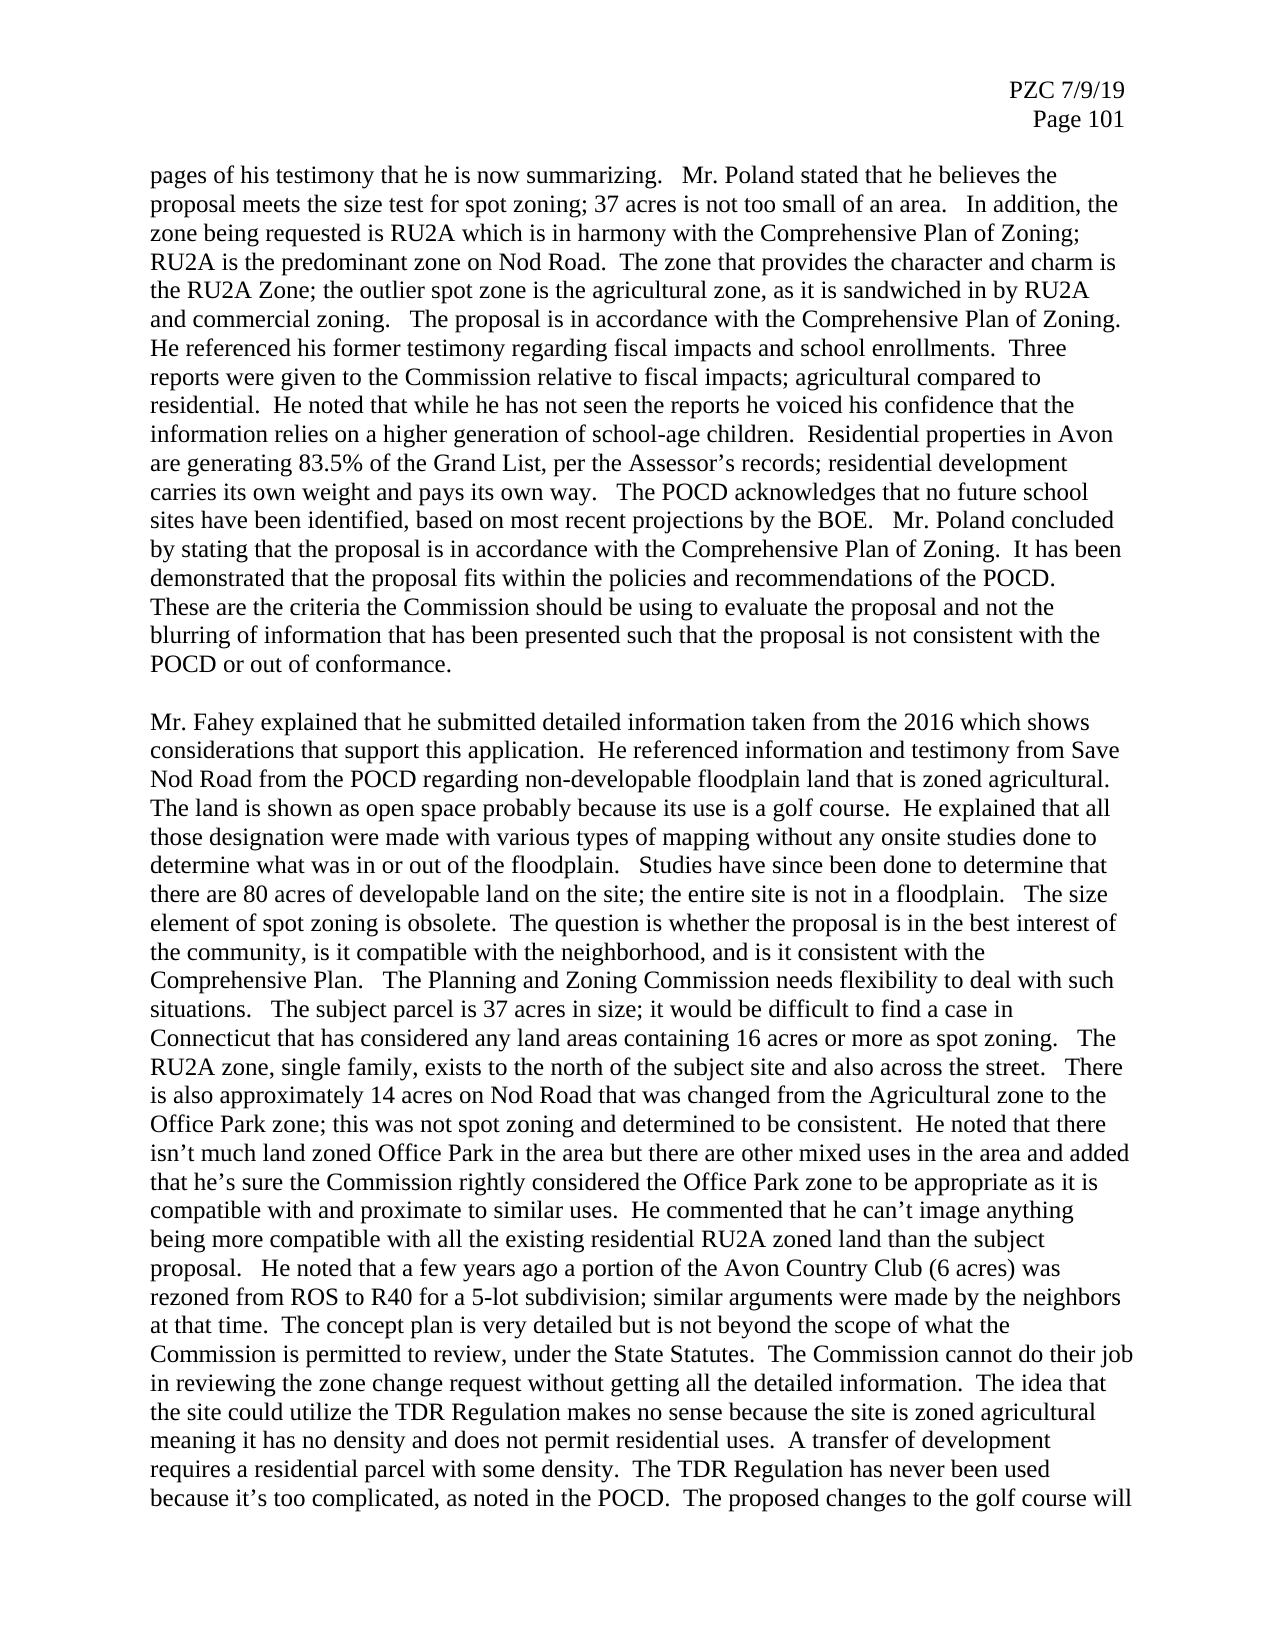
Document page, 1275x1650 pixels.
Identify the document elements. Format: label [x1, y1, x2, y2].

text [150, 707, 1134, 1512]
text [150, 161, 1125, 678]
